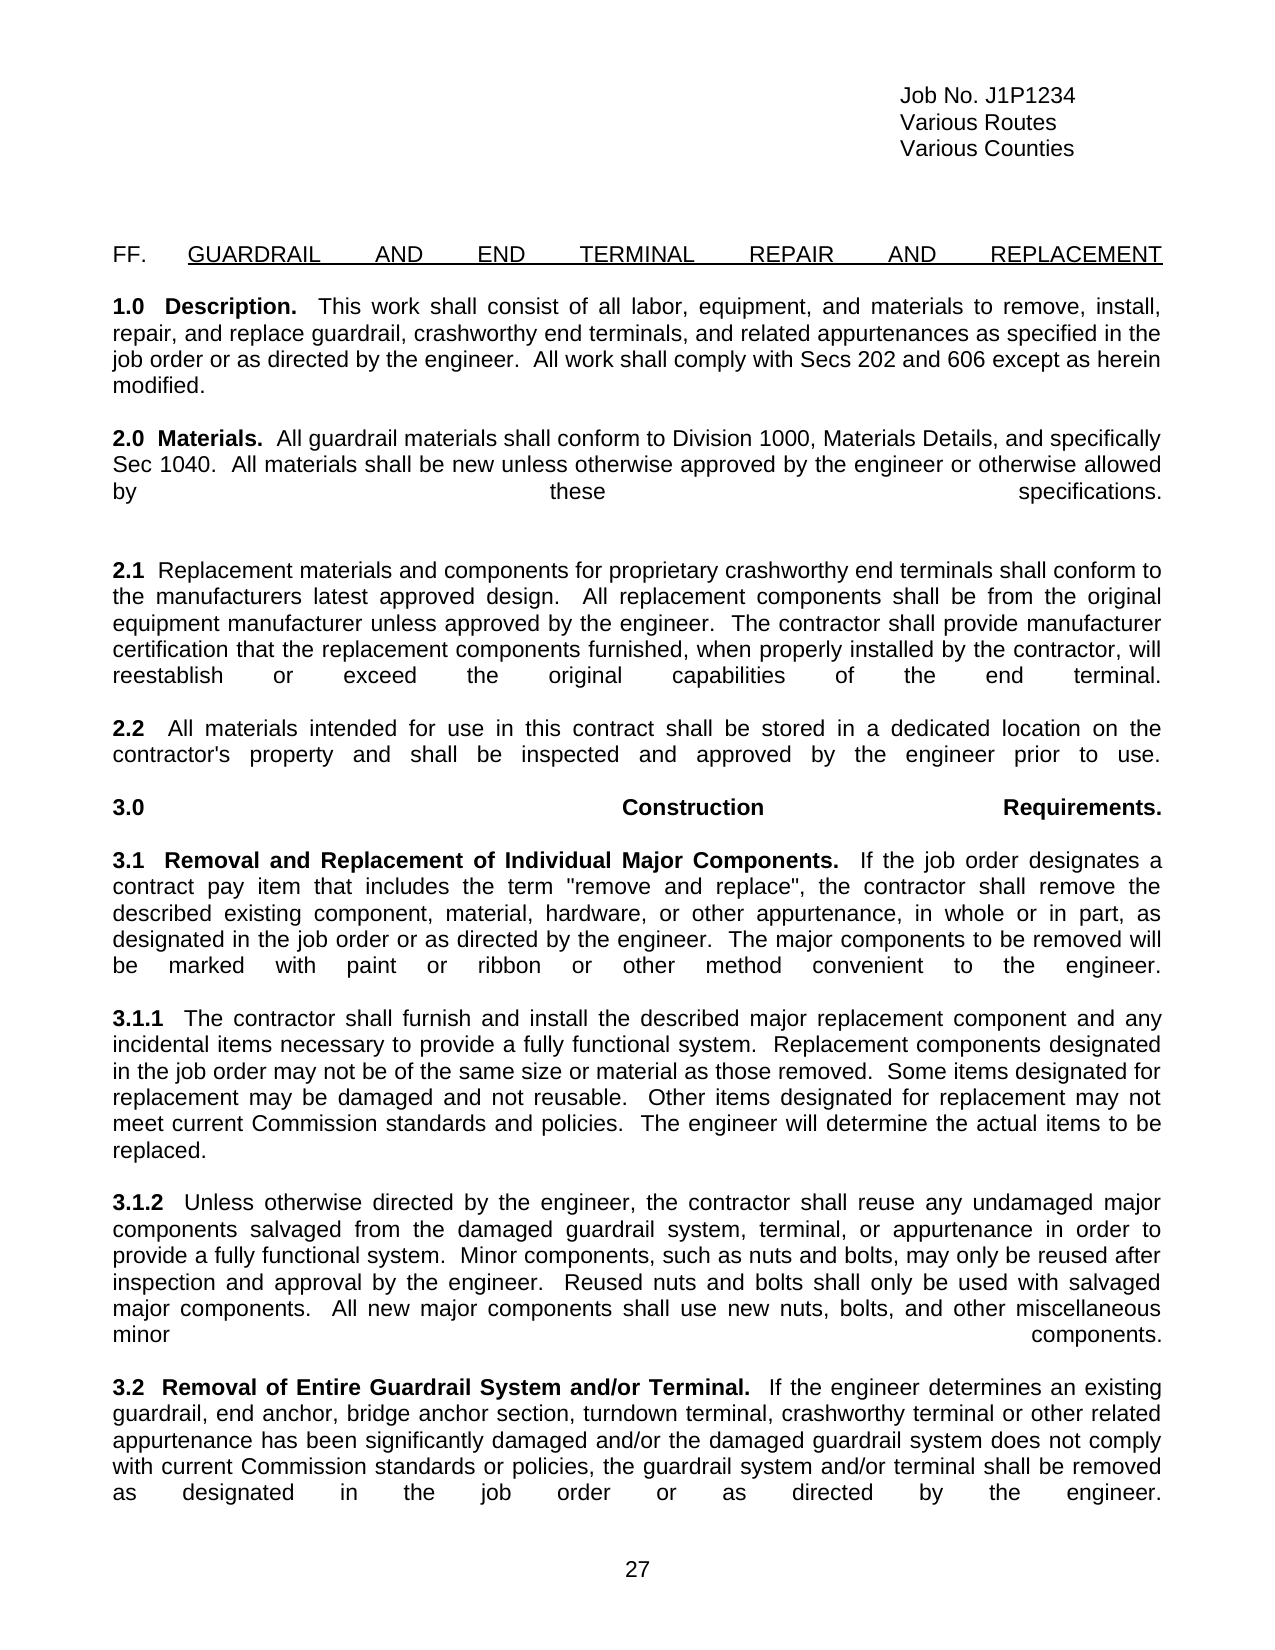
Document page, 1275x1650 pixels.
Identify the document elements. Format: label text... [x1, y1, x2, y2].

text FF. GUARDRAIL AND END TERMINAL REPAIR AND REPLACEMENT 1.0 Description. This work shall consist of all labor, equipment, and materials to remove, install, repair, and replace guardrail, crashworthy end terminals, and related appurtenances as specified in the job order or as directed by the engineer. All work shall comply with Secs 202 and 606 except as herein modified. 2.0 Materials. All guardrail materials shall conform to Division 1000, Materials Details, and specifically Sec 1040. All materials shall be new unless otherwise approved by the engineer or otherwise allowed by these specifications. [112, 241, 1162, 557]
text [112, 557, 1162, 1532]
